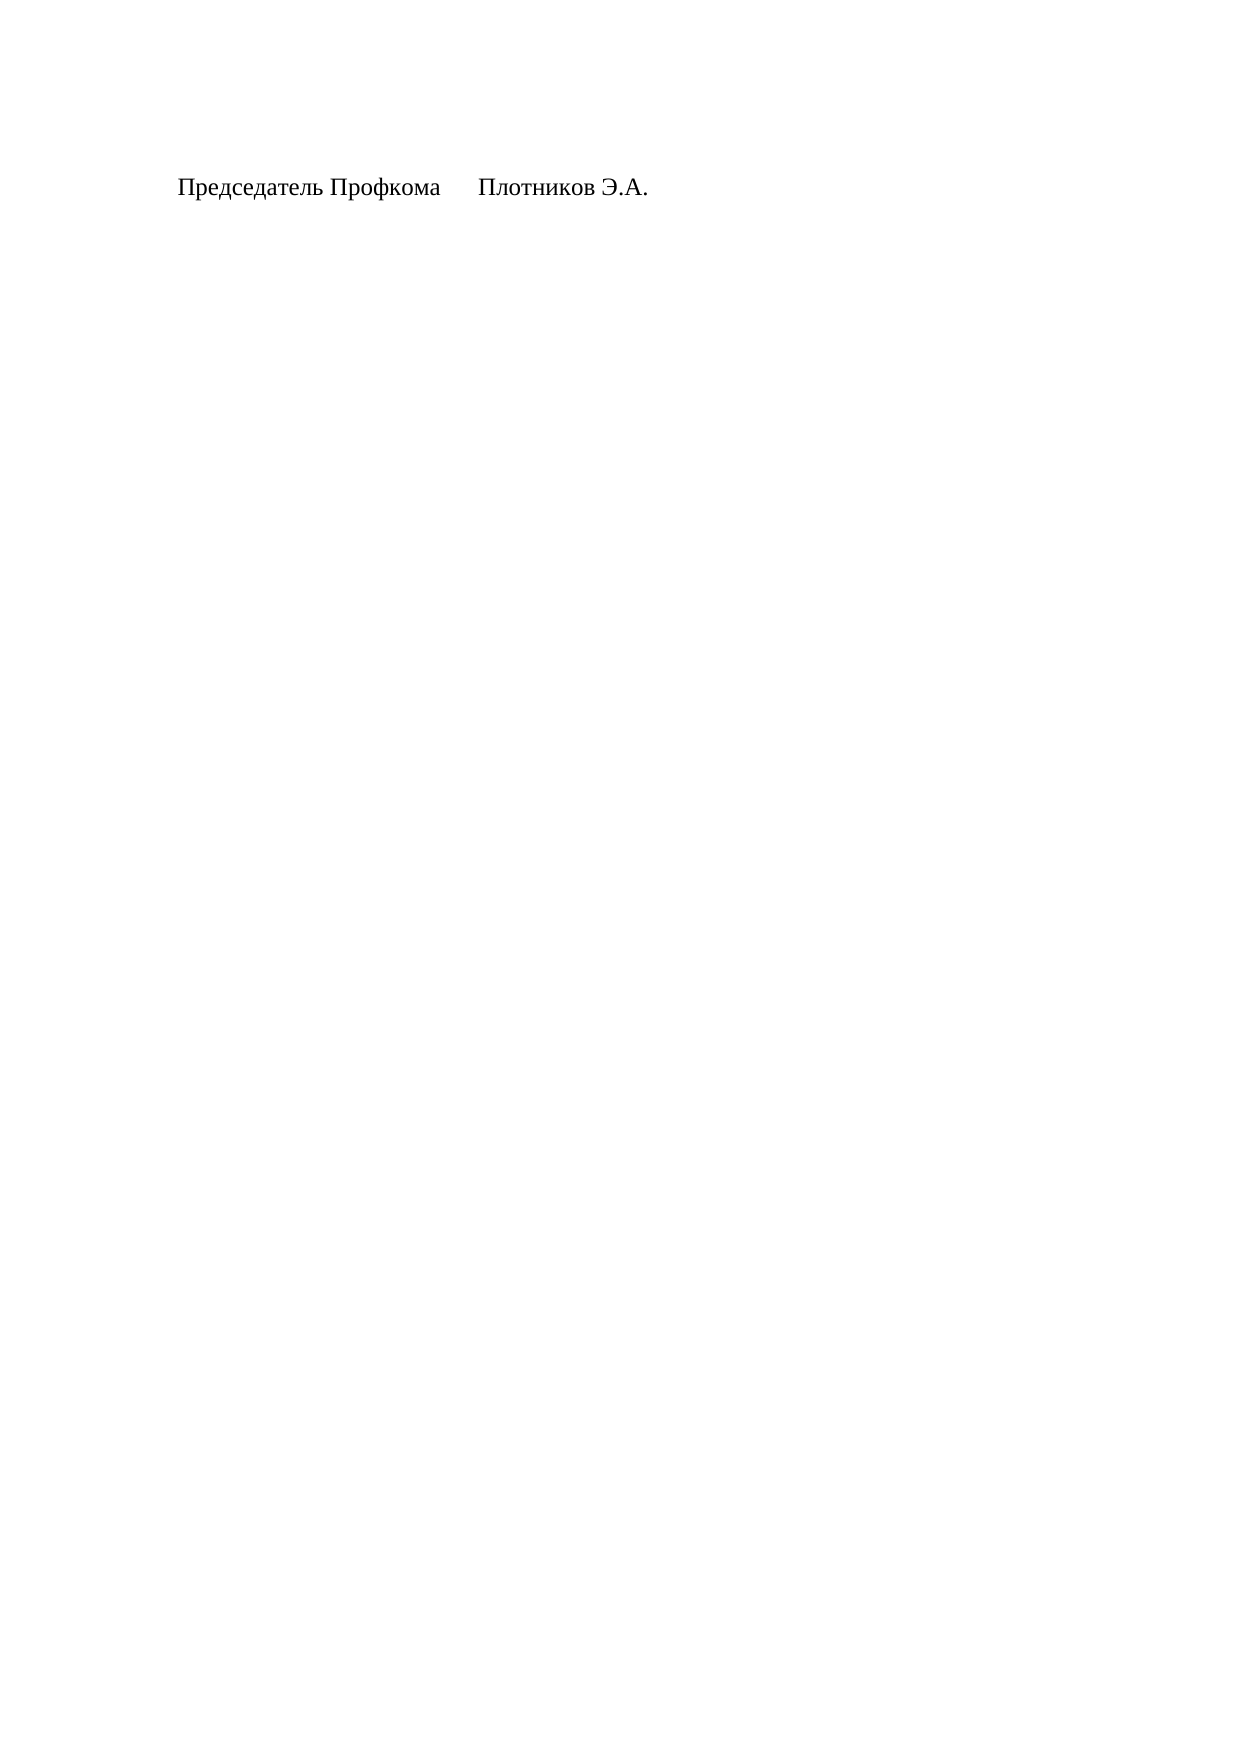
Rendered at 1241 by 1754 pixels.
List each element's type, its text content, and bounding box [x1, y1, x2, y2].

text Председатель Профкома Плотников Э.А. [177, 172, 1152, 201]
